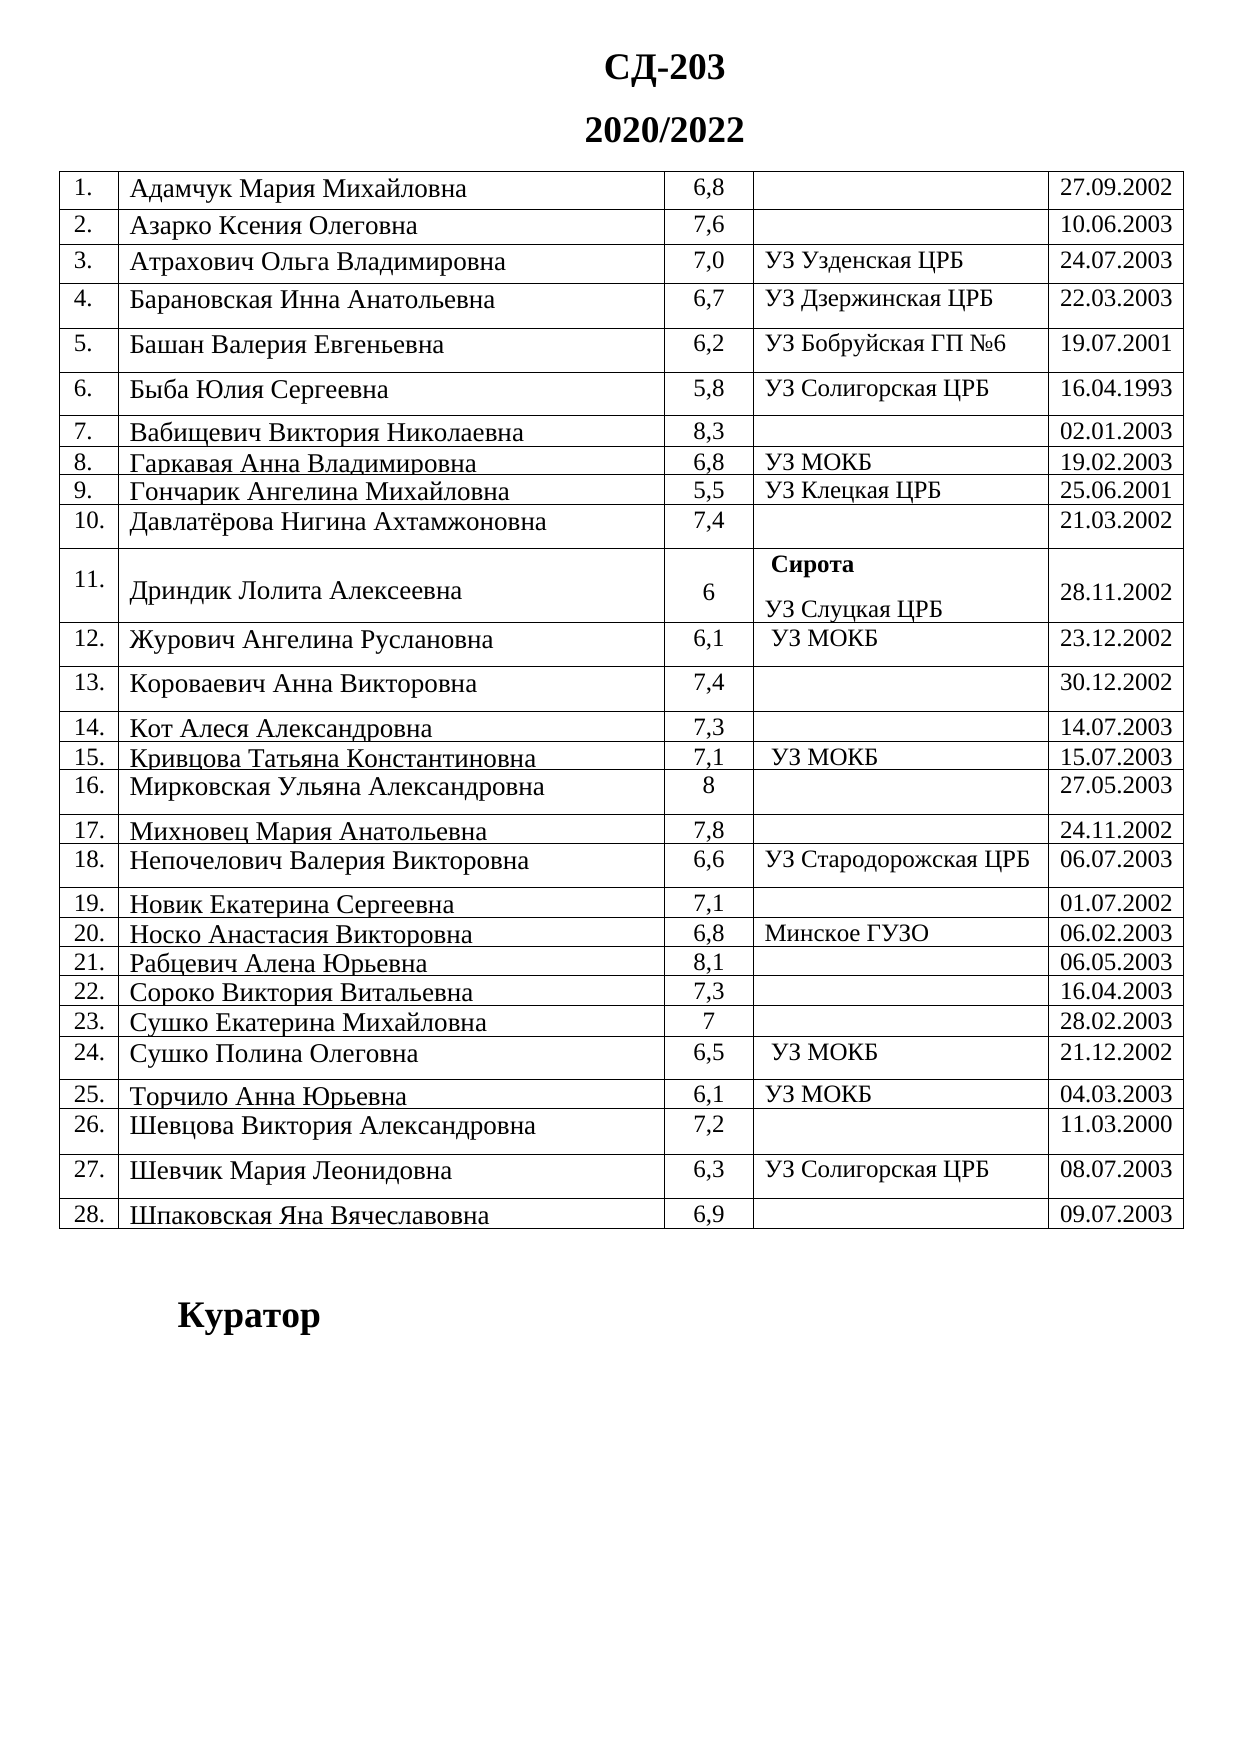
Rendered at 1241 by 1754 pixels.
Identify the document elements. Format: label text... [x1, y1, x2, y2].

table_cell Атрахович Ольга Владимировна [119, 245, 664, 282]
text Куратор [177, 1292, 1152, 1335]
table_cell УЗ МОКБ [754, 623, 1048, 666]
table_cell 19.02.2003 [1049, 447, 1183, 474]
table_cell 7,2 [665, 1109, 753, 1153]
table_cell Быба Юлия Сергеевна [119, 373, 664, 415]
table_cell 6,8 [665, 447, 753, 474]
table_cell Рабцевич Алена Юрьевна [119, 947, 664, 975]
table_cell Короваевич Анна Викторовна [119, 667, 664, 711]
table_header 27.09.2002 [1049, 172, 1183, 208]
table_cell 6,1 [665, 1080, 753, 1108]
table_cell УЗ Солигорская ЦРБ [754, 1155, 1048, 1198]
table_cell 06.07.2003 [1049, 844, 1183, 887]
table_cell [60, 1006, 118, 1036]
table_cell [60, 667, 118, 711]
table_cell [60, 947, 118, 975]
table_cell 7,1 [665, 742, 753, 769]
table_cell [754, 947, 1048, 975]
table_cell 7,1 [665, 888, 753, 917]
table_cell УЗ МОКБ [754, 742, 1048, 769]
table_cell 8,1 [665, 947, 753, 975]
table_cell 21.03.2002 [1049, 505, 1183, 548]
table_cell [754, 210, 1048, 244]
text 2020/2022 [177, 108, 1152, 151]
table_cell 6,6 [665, 844, 753, 887]
table_cell [60, 1109, 118, 1153]
table_cell Шпаковская Яна Вячеславовна [119, 1199, 664, 1228]
table_cell 10.06.2003 [1049, 210, 1183, 244]
table_cell 25.06.2001 [1049, 475, 1183, 504]
table_cell 08.07.2003 [1049, 1155, 1183, 1198]
table_cell Шевчик Мария Леонидовна [119, 1155, 664, 1198]
table_cell [60, 888, 118, 917]
table_cell УЗ Солигорская ЦРБ [754, 373, 1048, 415]
table_cell [60, 918, 118, 946]
table_cell [60, 416, 118, 446]
table_cell 28.02.2003 [1049, 1006, 1183, 1036]
table_cell Сушко Полина Олеговна [119, 1037, 664, 1078]
text СД-203 [177, 44, 1152, 87]
table_cell [60, 844, 118, 887]
table_cell [754, 976, 1048, 1005]
table_cell [60, 1080, 118, 1108]
table_cell 7,8 [665, 815, 753, 843]
table_cell 7,3 [665, 712, 753, 741]
table_cell 23.12.2002 [1049, 623, 1183, 666]
table_cell 7,0 [665, 245, 753, 282]
table_cell [60, 475, 118, 504]
table_cell [60, 329, 118, 372]
table_cell 6,2 [665, 329, 753, 372]
table_cell 04.03.2003 [1049, 1080, 1183, 1108]
table_cell Азарко Ксения Олеговна [119, 210, 664, 244]
table_cell [60, 245, 118, 282]
table_cell Мирковская Ульяна Александровна [119, 770, 664, 814]
table_cell 27.05.2003 [1049, 770, 1183, 814]
table_cell Сирота УЗ Слуцкая ЦРБ [754, 549, 1048, 622]
table_cell 02.01.2003 [1049, 416, 1183, 446]
table_cell [60, 284, 118, 327]
table_cell [754, 667, 1048, 711]
table_header Адамчук Мария Михайловна [119, 172, 664, 208]
table_cell 16.04.2003 [1049, 976, 1183, 1005]
table_cell 5,8 [665, 373, 753, 415]
table_cell Сороко Виктория Витальевна [119, 976, 664, 1005]
table_cell 6,8 [665, 918, 753, 946]
table_cell [60, 815, 118, 843]
table_cell Вабищевич Виктория Николаевна [119, 416, 664, 446]
table_cell Дриндик Лолита Алексеевна [119, 549, 664, 622]
table_cell [754, 815, 1048, 843]
table_cell [60, 373, 118, 415]
table_cell [60, 1037, 118, 1078]
table_cell 01.07.2002 [1049, 888, 1183, 917]
table_cell 6,1 [665, 623, 753, 666]
table_cell [754, 888, 1048, 917]
table_cell 28.11.2002 [1049, 549, 1183, 622]
table_cell 16.04.1993 [1049, 373, 1183, 415]
table_cell 09.07.2003 [1049, 1199, 1183, 1228]
table_cell Михновец Мария Анатольевна [119, 815, 664, 843]
table_cell 22.03.2003 [1049, 284, 1183, 327]
table_cell Носко Анастасия Викторовна [119, 918, 664, 946]
table_cell [60, 549, 118, 622]
table_cell 7,4 [665, 667, 753, 711]
table_cell УЗ МОКБ [754, 1080, 1048, 1108]
table_cell [60, 742, 118, 769]
table_cell [60, 623, 118, 666]
table_cell УЗ МОКБ [754, 1037, 1048, 1078]
table_cell 11.03.2000 [1049, 1109, 1183, 1153]
table_cell [60, 976, 118, 1005]
table_cell [60, 210, 118, 244]
table_cell Шевцова Виктория Александровна [119, 1109, 664, 1153]
table_cell Журович Ангелина Руслановна [119, 623, 664, 666]
table_cell Новик Екатерина Сергеевна [119, 888, 664, 917]
table_cell Кот Алеся Александровна [119, 712, 664, 741]
table_cell 19.07.2001 [1049, 329, 1183, 372]
table_cell Барановская Инна Анатольевна [119, 284, 664, 327]
table_cell УЗ Бобруйская ГП №6 [754, 329, 1048, 372]
table_cell 21.12.2002 [1049, 1037, 1183, 1078]
table_header 6,8 [665, 172, 753, 208]
table_cell [754, 416, 1048, 446]
table_cell 24.07.2003 [1049, 245, 1183, 282]
table_cell Гаркавая Анна Владимировна [119, 447, 664, 474]
table_cell 6,9 [665, 1199, 753, 1228]
table_cell 8,3 [665, 416, 753, 446]
table_cell [754, 712, 1048, 741]
table_cell 30.12.2002 [1049, 667, 1183, 711]
table_cell [754, 1006, 1048, 1036]
table_cell 06.02.2003 [1049, 918, 1183, 946]
table_cell УЗ МОКБ [754, 447, 1048, 474]
table_header [754, 172, 1048, 208]
table_cell 15.07.2003 [1049, 742, 1183, 769]
table_cell УЗ Узденская ЦРБ [754, 245, 1048, 282]
table_cell 6,5 [665, 1037, 753, 1078]
table_cell Давлатёрова Нигина Ахтамжоновна [119, 505, 664, 548]
table_cell [60, 505, 118, 548]
table_cell УЗ Дзержинская ЦРБ [754, 284, 1048, 327]
table_cell Сушко Екатерина Михайловна [119, 1006, 664, 1036]
table_cell Кривцова Татьяна Константиновна [119, 742, 664, 769]
table_cell [60, 447, 118, 474]
table_cell 06.05.2003 [1049, 947, 1183, 975]
table_cell [754, 505, 1048, 548]
table_cell [754, 770, 1048, 814]
table_cell Непочелович Валерия Викторовна [119, 844, 664, 887]
table_cell 14.07.2003 [1049, 712, 1183, 741]
table_cell 6,3 [665, 1155, 753, 1198]
table_cell 24.11.2002 [1049, 815, 1183, 843]
table_cell 6 [665, 549, 753, 622]
table_cell [754, 1109, 1048, 1153]
table_cell 6,7 [665, 284, 753, 327]
table_cell Башан Валерия Евгеньевна [119, 329, 664, 372]
table_cell Торчило Анна Юрьевна [119, 1080, 664, 1108]
table_cell 8 [665, 770, 753, 814]
table_cell [60, 712, 118, 741]
table_cell Гончарик Ангелина Михайловна [119, 475, 664, 504]
table_cell [60, 1199, 118, 1228]
table_cell 7,3 [665, 976, 753, 1005]
table_header [60, 172, 118, 208]
table_cell [60, 770, 118, 814]
table_cell [60, 1155, 118, 1198]
table_cell 7 [665, 1006, 753, 1036]
table_cell 7,4 [665, 505, 753, 548]
table_cell [754, 1199, 1048, 1228]
table_cell УЗ Клецкая ЦРБ [754, 475, 1048, 504]
table_cell Минское ГУЗО [754, 918, 1048, 946]
table_cell 5,5 [665, 475, 753, 504]
table_cell 7,6 [665, 210, 753, 244]
table_cell УЗ Стародорожская ЦРБ [754, 844, 1048, 887]
